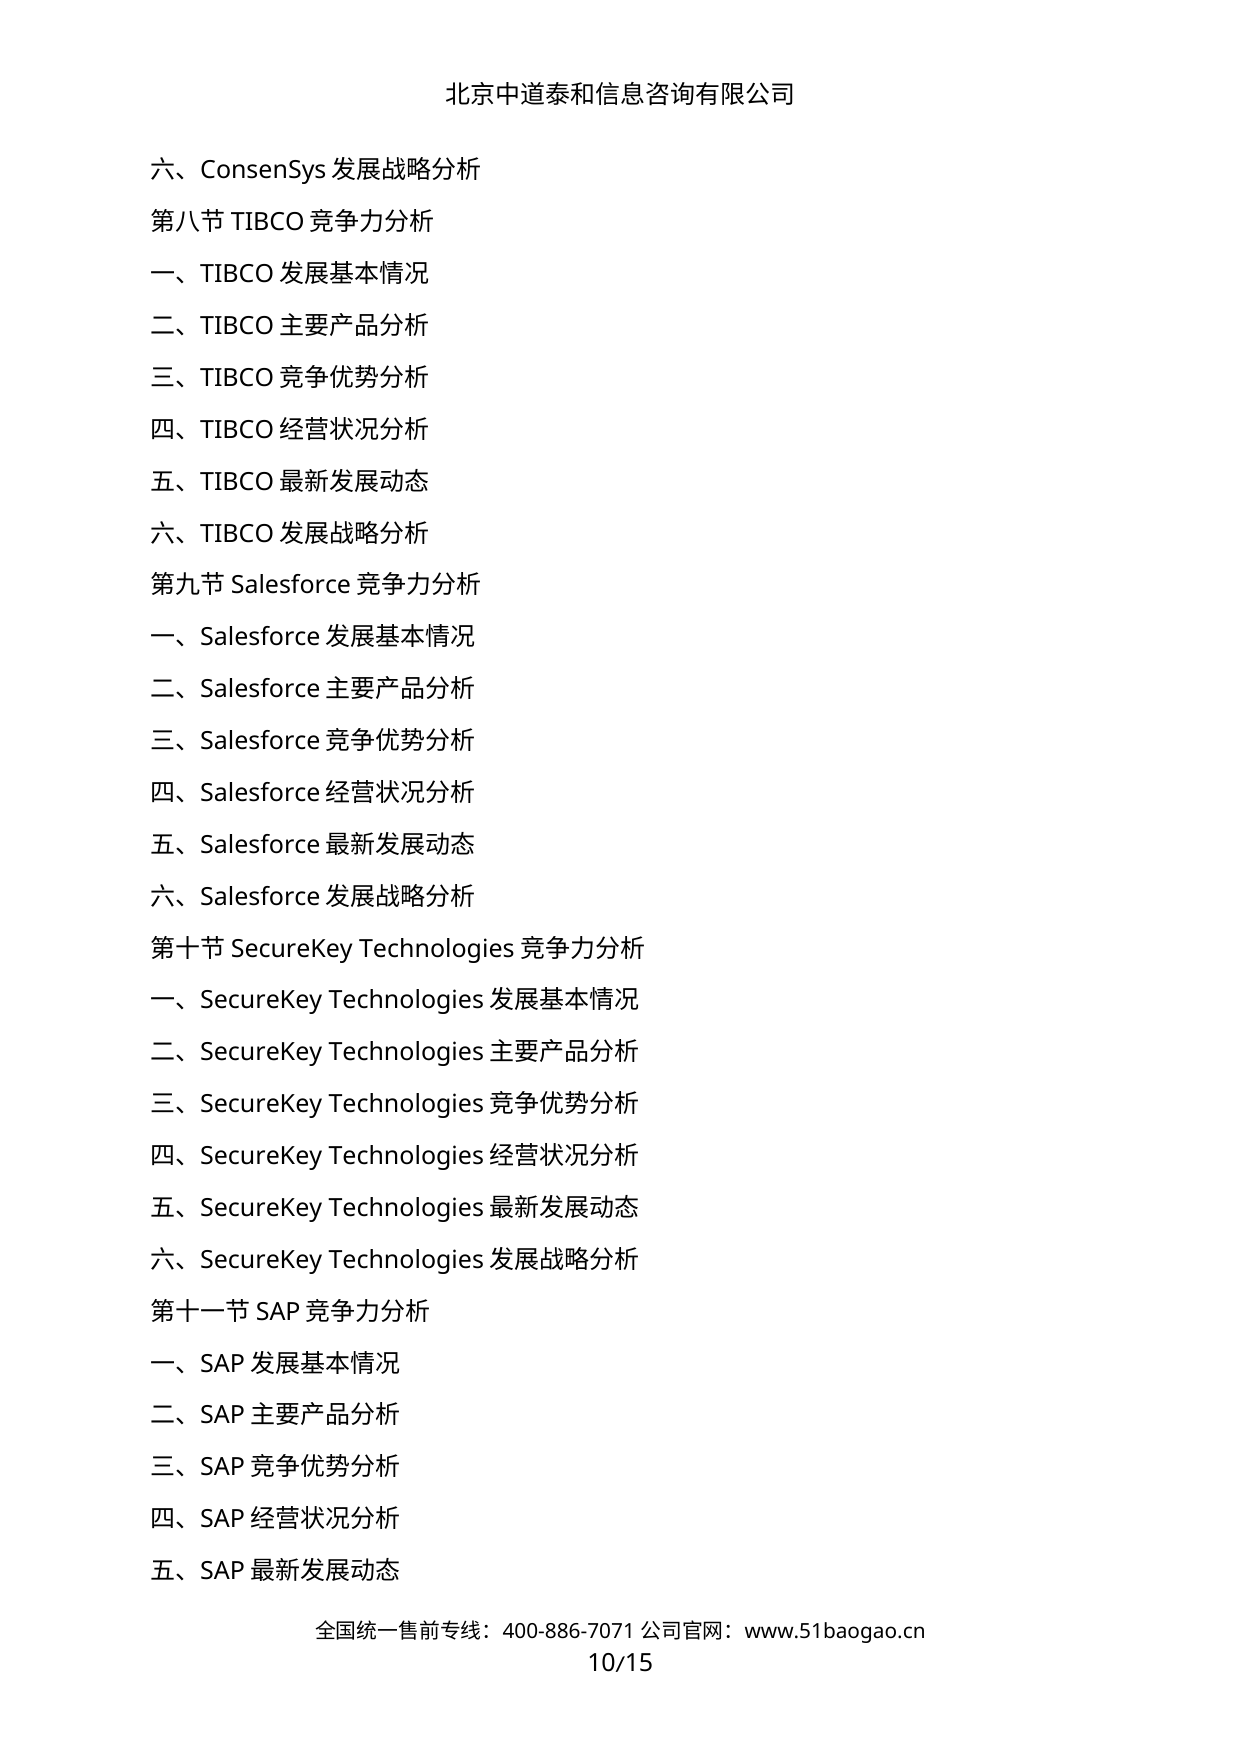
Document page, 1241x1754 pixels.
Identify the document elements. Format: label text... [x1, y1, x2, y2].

text 五、TIBCO最新发展动态 [150, 461, 1090, 497]
text 二、TIBCO主要产品分析 [150, 306, 1090, 342]
text 三、Salesforce竞争优势分析 [150, 721, 1090, 757]
text 六、ConsenSys发展战略分析 [150, 150, 1090, 186]
text 第八节 TIBCO竞争力分析 [150, 202, 1090, 238]
text 第十一节 SAP竞争力分析 [150, 1291, 1090, 1327]
text 第十节 SecureKey Technologies竞争力分析 [150, 928, 1090, 964]
text 四、SAP经营状况分析 [150, 1499, 1090, 1535]
text 六、TIBCO发展战略分析 [150, 513, 1090, 549]
text 四、TIBCO经营状况分析 [150, 409, 1090, 446]
text 二、SecureKey Technologies主要产品分析 [150, 1032, 1090, 1068]
text 一、SecureKey Technologies发展基本情况 [150, 980, 1090, 1016]
text 五、SAP最新发展动态 [150, 1551, 1090, 1587]
text 第九节 Salesforce竞争力分析 [150, 565, 1090, 601]
text 五、SecureKey Technologies最新发展动态 [150, 1187, 1090, 1224]
text 六、Salesforce发展战略分析 [150, 876, 1090, 912]
text 一、Salesforce发展基本情况 [150, 617, 1090, 653]
text 四、Salesforce经营状况分析 [150, 772, 1090, 809]
text 六、SecureKey Technologies发展战略分析 [150, 1239, 1090, 1276]
text 一、SAP发展基本情况 [150, 1343, 1090, 1379]
text 二、SAP主要产品分析 [150, 1395, 1090, 1431]
text 一、TIBCO发展基本情况 [150, 254, 1090, 290]
text 三、SAP竞争优势分析 [150, 1447, 1090, 1483]
text 四、SecureKey Technologies经营状况分析 [150, 1136, 1090, 1172]
text 二、Salesforce主要产品分析 [150, 669, 1090, 705]
text 三、TIBCO竞争优势分析 [150, 357, 1090, 394]
text 三、SecureKey Technologies竞争优势分析 [150, 1084, 1090, 1120]
text 五、Salesforce最新发展动态 [150, 824, 1090, 861]
